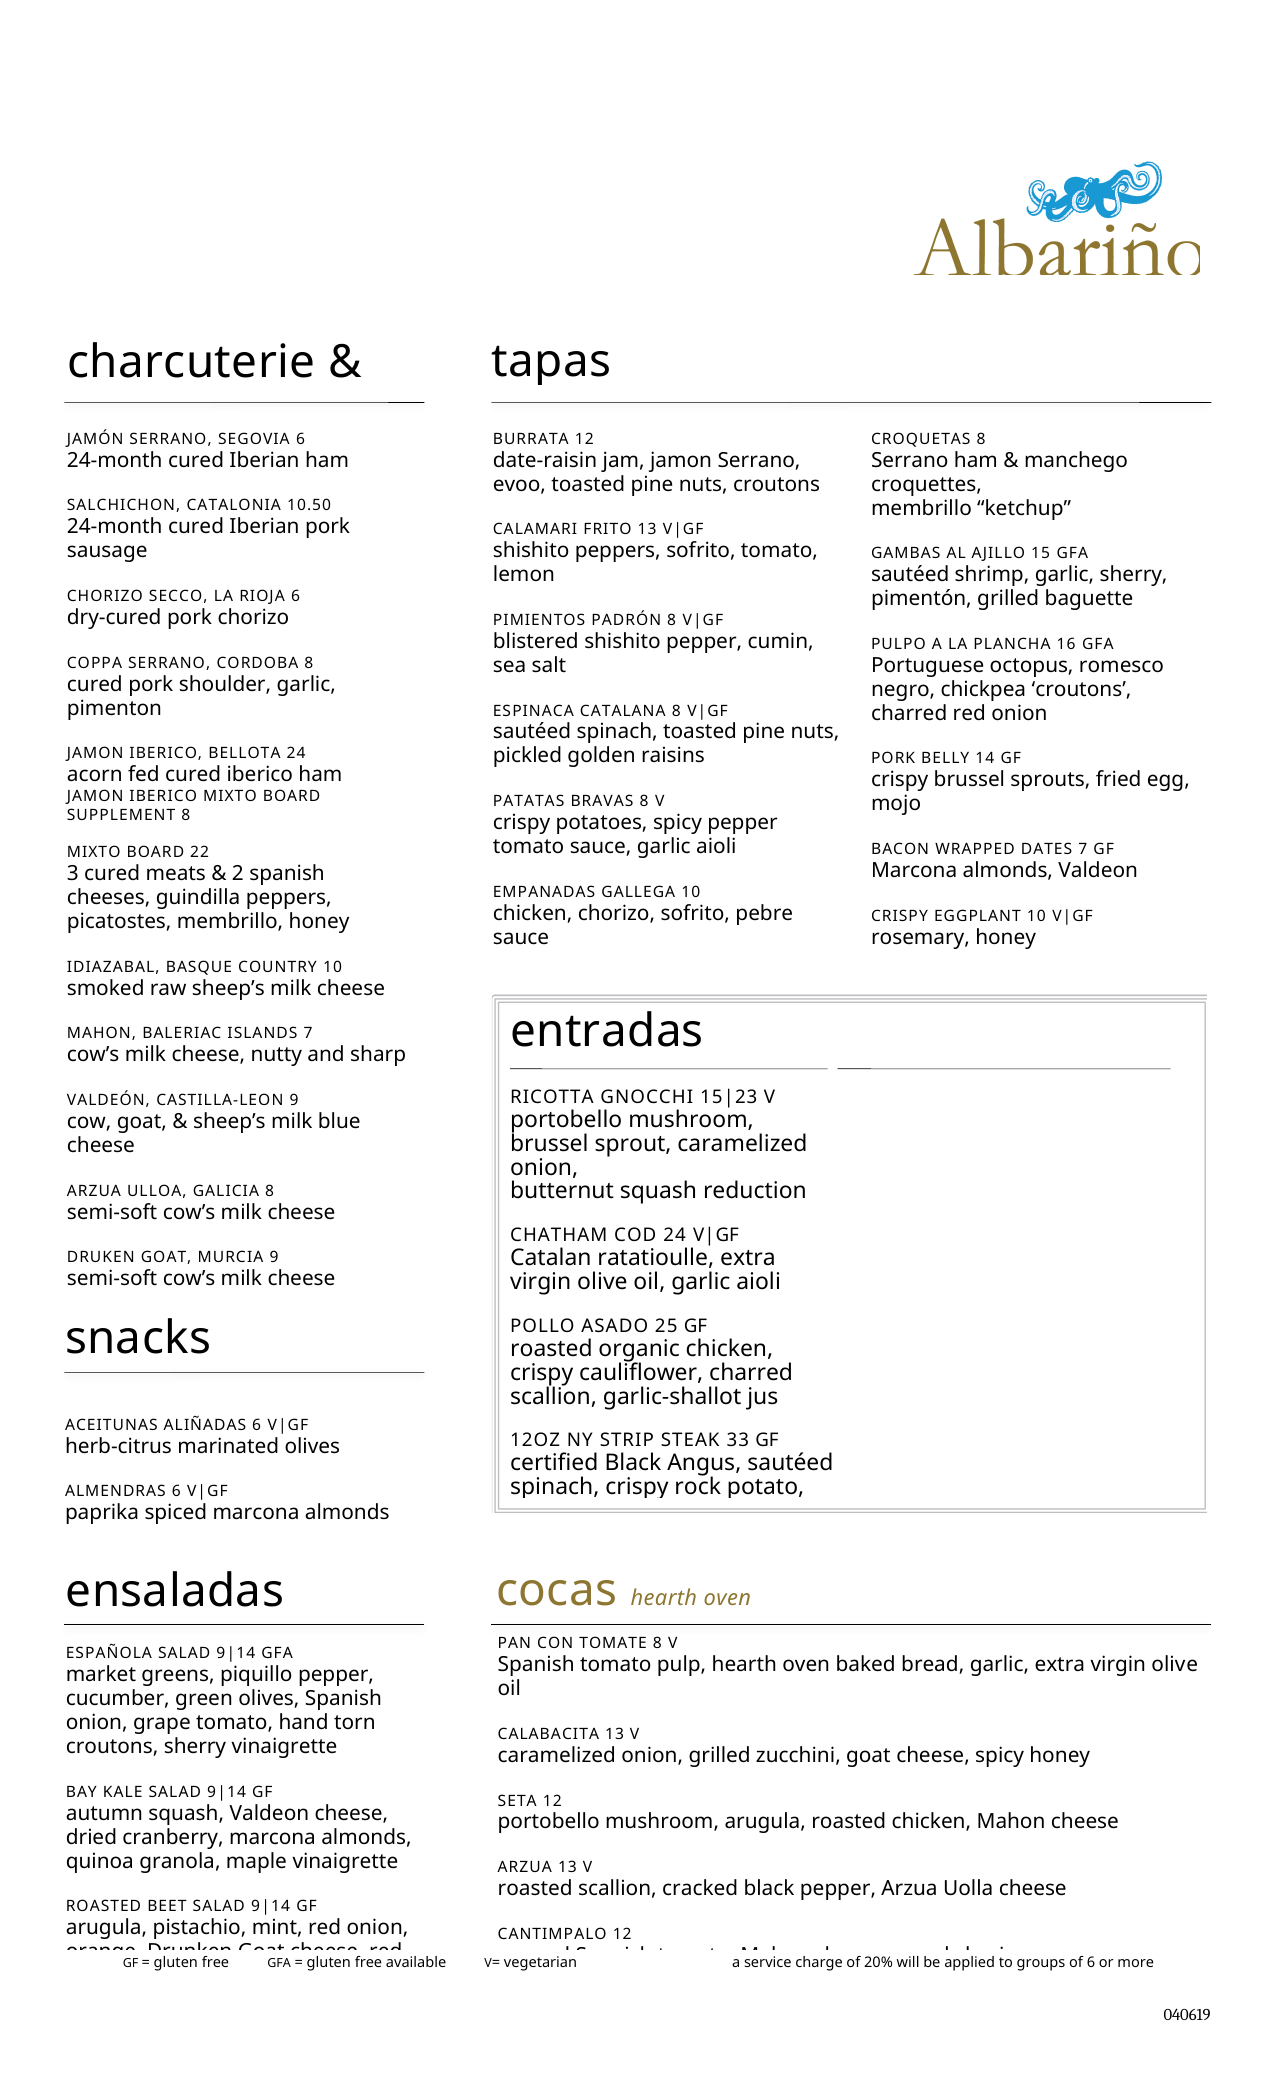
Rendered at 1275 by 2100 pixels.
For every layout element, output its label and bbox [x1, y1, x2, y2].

picture [912, 161, 1200, 275]
picture [490, 994, 1207, 1511]
